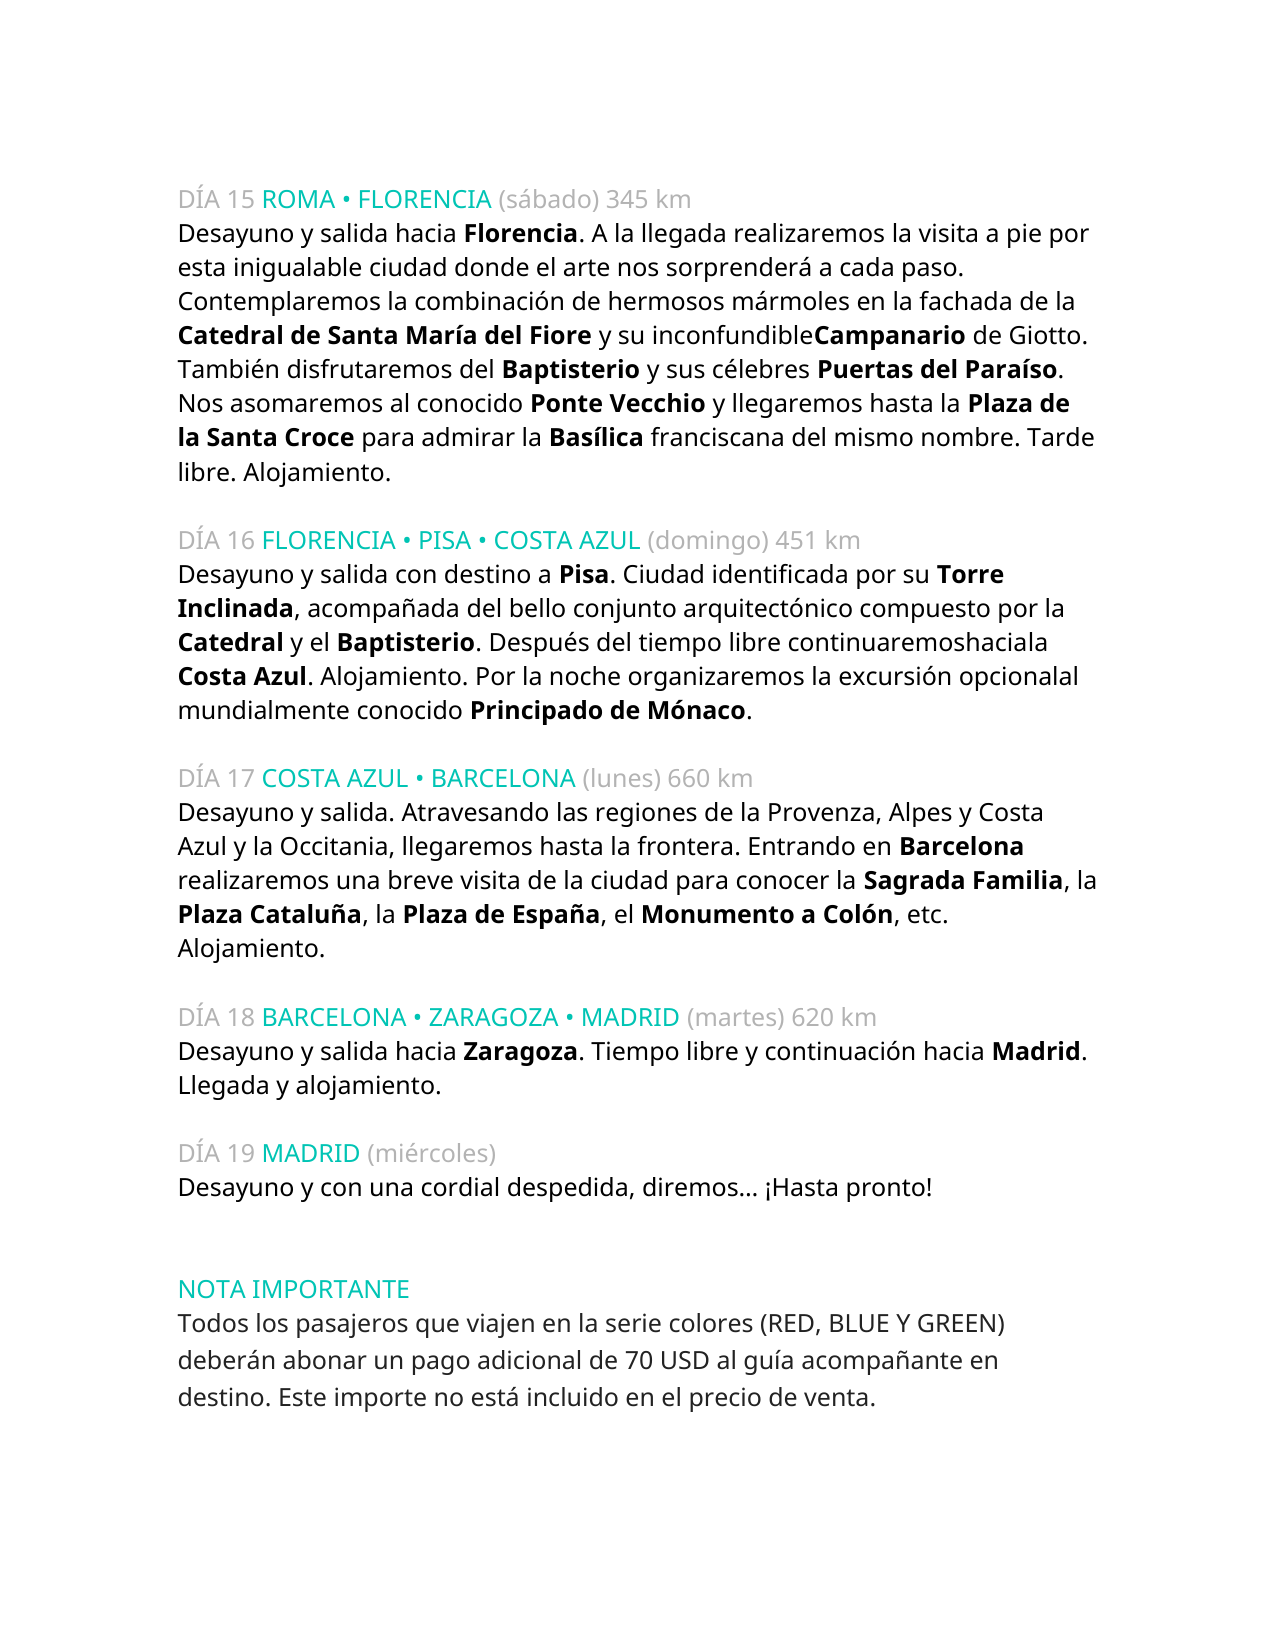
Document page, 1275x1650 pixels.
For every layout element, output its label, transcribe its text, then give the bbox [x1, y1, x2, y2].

text DÍA 17 COSTA AZUL • BARCELONA (lunes) 660 km [177, 761, 1098, 795]
text Desayuno y salida hacia Florencia. A la llegada realizaremos la visita a pie por esta inigualable ciudad donde el arte nos sorprenderá a cada paso. Contemplaremos la combinación de hermosos mármoles en la fachada de la Catedral de Santa María del Fiore y su inconfundibleCampanario de Giotto. También disfrutaremos del Baptisterio y sus célebres Puertas del Paraíso. Nos asomaremos al conocido Ponte Vecchio y llegaremos hasta la Plaza de la Santa Croce para admirar la Basílica franciscana del mismo nombre. Tarde libre. Alojamiento. [177, 216, 1098, 488]
text Desayuno y salida con destino a Pisa. Ciudad identificada por su Torre Inclinada, acompañada del bello conjunto arquitectónico compuesto por la Catedral y el Baptisterio. Después del tiempo libre continuaremoshaciala Costa Azul. Alojamiento. Por la noche organizaremos la excursión opcionalal mundialmente conocido Principado de Mónaco. [177, 556, 1098, 727]
text Todos los pasajeros que viajen en la serie colores (RED, BLUE Y GREEN) deberán abonar un pago adicional de 70 USD al guía acompañante en destino. Este importe no está incluido en el precio de venta. [177, 1306, 1098, 1413]
text DÍA 15 ROMA • FLORENCIA (sábado) 345 km [177, 182, 1098, 216]
text DÍA 19 MADRID (miércoles) [177, 1135, 1098, 1169]
text DÍA 18 BARCELONA • ZARAGOZA • MADRID (martes) 620 km [177, 999, 1098, 1033]
text Desayuno y salida. Atravesando las regiones de la Provenza, Alpes y Costa Azul y la Occitania, llegaremos hasta la frontera. Entrando en Barcelona realizaremos una breve visita de la ciudad para conocer la Sagrada Familia, la Plaza Cataluña, la Plaza de España, el Monumento a Colón, etc. Alojamiento. [177, 795, 1098, 965]
text DÍA 16 FLORENCIA • PISA • COSTA AZUL (domingo) 451 km [177, 522, 1098, 556]
text NOTA IMPORTANTE [177, 1272, 1098, 1306]
text Desayuno y salida hacia Zaragoza. Tiempo libre y continuación hacia Madrid. Llegada y alojamiento. [177, 1033, 1098, 1101]
text Desayuno y con una cordial despedida, diremos… ¡Hasta pronto! [177, 1169, 1098, 1203]
